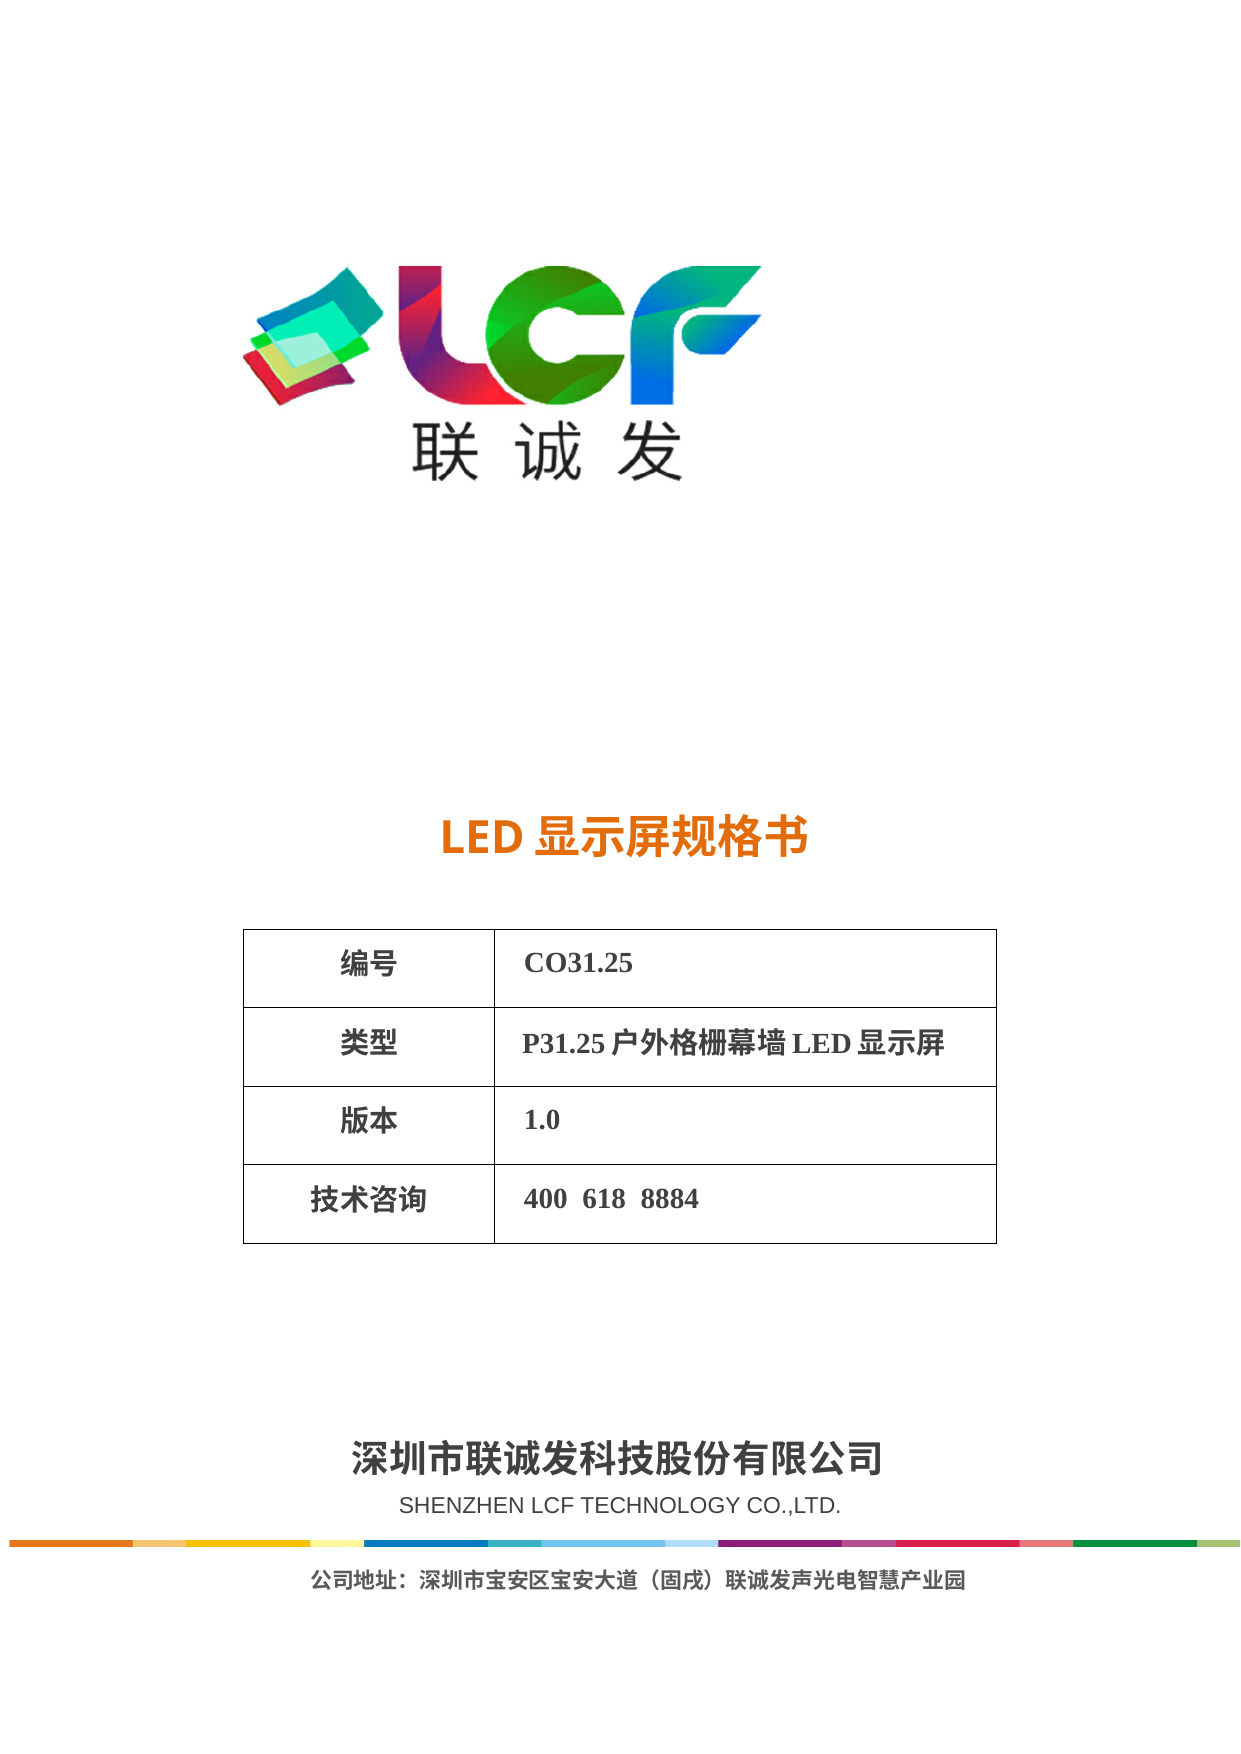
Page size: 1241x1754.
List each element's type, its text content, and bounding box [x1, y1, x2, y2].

table_cell 技术咨询 [244, 1165, 494, 1243]
text 深圳市联诚发科技股份有限公司 [118, 1424, 1122, 1489]
text 公司地址：深圳市宝安区宝安大道（固戌）联诚发声光电智慧产业园 [310, 1563, 1122, 1595]
table_cell 版本 [244, 1087, 494, 1164]
text LED显示屏规格书 [118, 785, 1122, 883]
picture [9, 1540, 365, 1547]
picture [375, 1540, 478, 1547]
table_header 编号 [244, 930, 494, 1007]
text SHENZHEN LCF TECHNOLOGY CO.,LTD. [118, 1489, 1122, 1522]
table_header CO31.25 [495, 930, 996, 1007]
table_cell 类型 [244, 1008, 494, 1086]
table_cell 400 618 8884 [495, 1165, 996, 1243]
table_cell 1.0 [495, 1087, 996, 1164]
picture [488, 1540, 1241, 1547]
table_cell P31.25户外格栅幕墙LED显示屏 [495, 1008, 996, 1086]
picture [211, 216, 797, 514]
